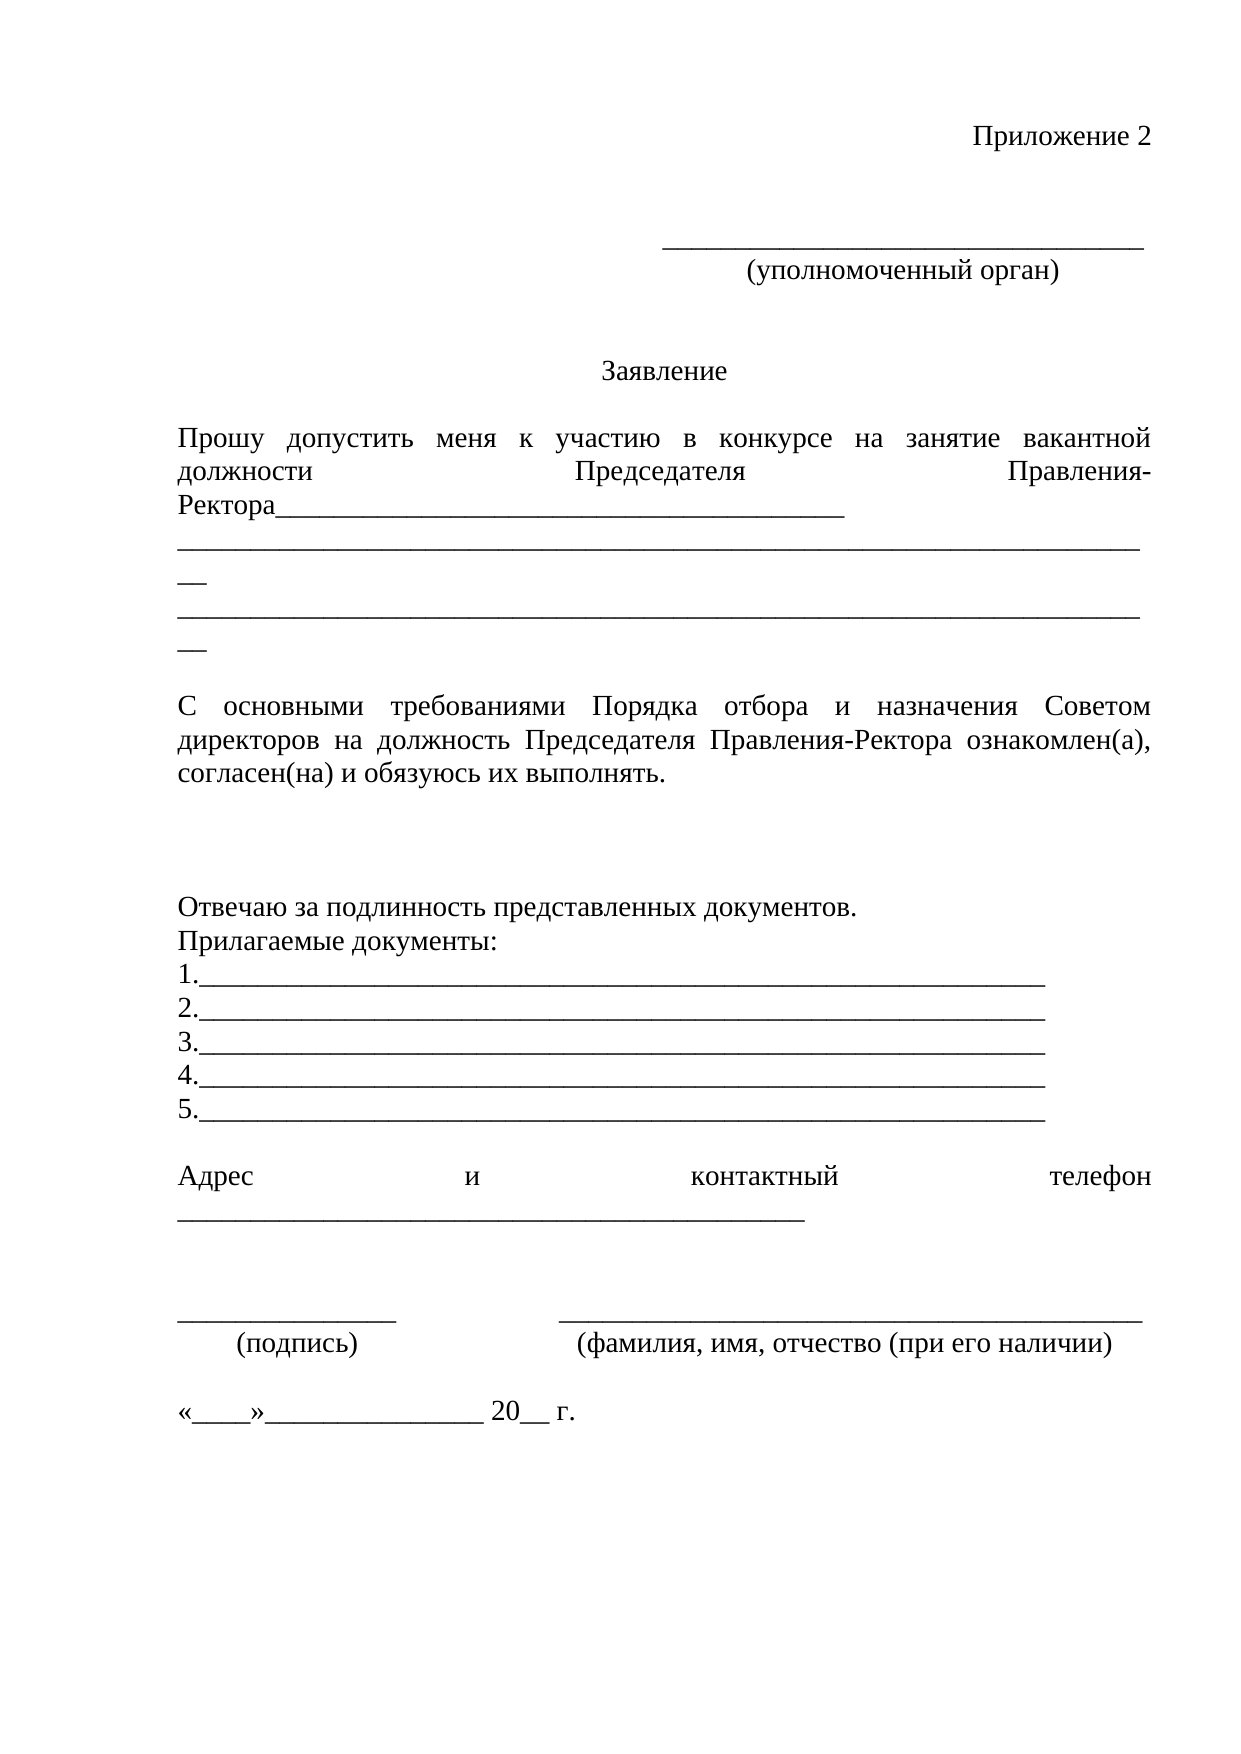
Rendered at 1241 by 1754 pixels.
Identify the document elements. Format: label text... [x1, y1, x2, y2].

text ____________________________________________________________________ [177, 588, 1152, 655]
text 1.__________________________________________________________ [177, 957, 1152, 990]
text Отвечаю за подлинность представленных документов. [177, 889, 1152, 923]
list Приложение 2 [266, 118, 1152, 152]
text Прошу допустить меня к участию в конкурсе на занятие вакантной должности Председателя Правления-Ректора_______________________________________ [177, 420, 1152, 521]
text Заявление [177, 353, 1152, 386]
text С основными требованиями Порядка отбора и назначения Советом директоров на должность Председателя Правления-Ректора ознакомлен(а), согласен(на) и обязуюсь их выполнять. [177, 688, 1152, 789]
text (уполномоченный орган) [654, 252, 1152, 286]
text Адрес и контактный телефон ___________________________________________ [177, 1158, 1152, 1225]
text «____»_______________ 20__ г. [177, 1393, 1152, 1426]
text 5.__________________________________________________________ [177, 1091, 1152, 1124]
text Прилагаемые документы: [177, 923, 1152, 957]
text _______________ ________________________________________ [177, 1292, 1152, 1326]
text ____________________________________________________________________ [177, 521, 1152, 588]
text _________________________________ [654, 219, 1152, 252]
text (подпись) (фамилия, имя, отчество (при его наличии) [177, 1326, 1152, 1359]
text 4.__________________________________________________________ [177, 1057, 1152, 1091]
text 2.__________________________________________________________ [177, 990, 1152, 1024]
text 3.__________________________________________________________ [177, 1024, 1152, 1057]
